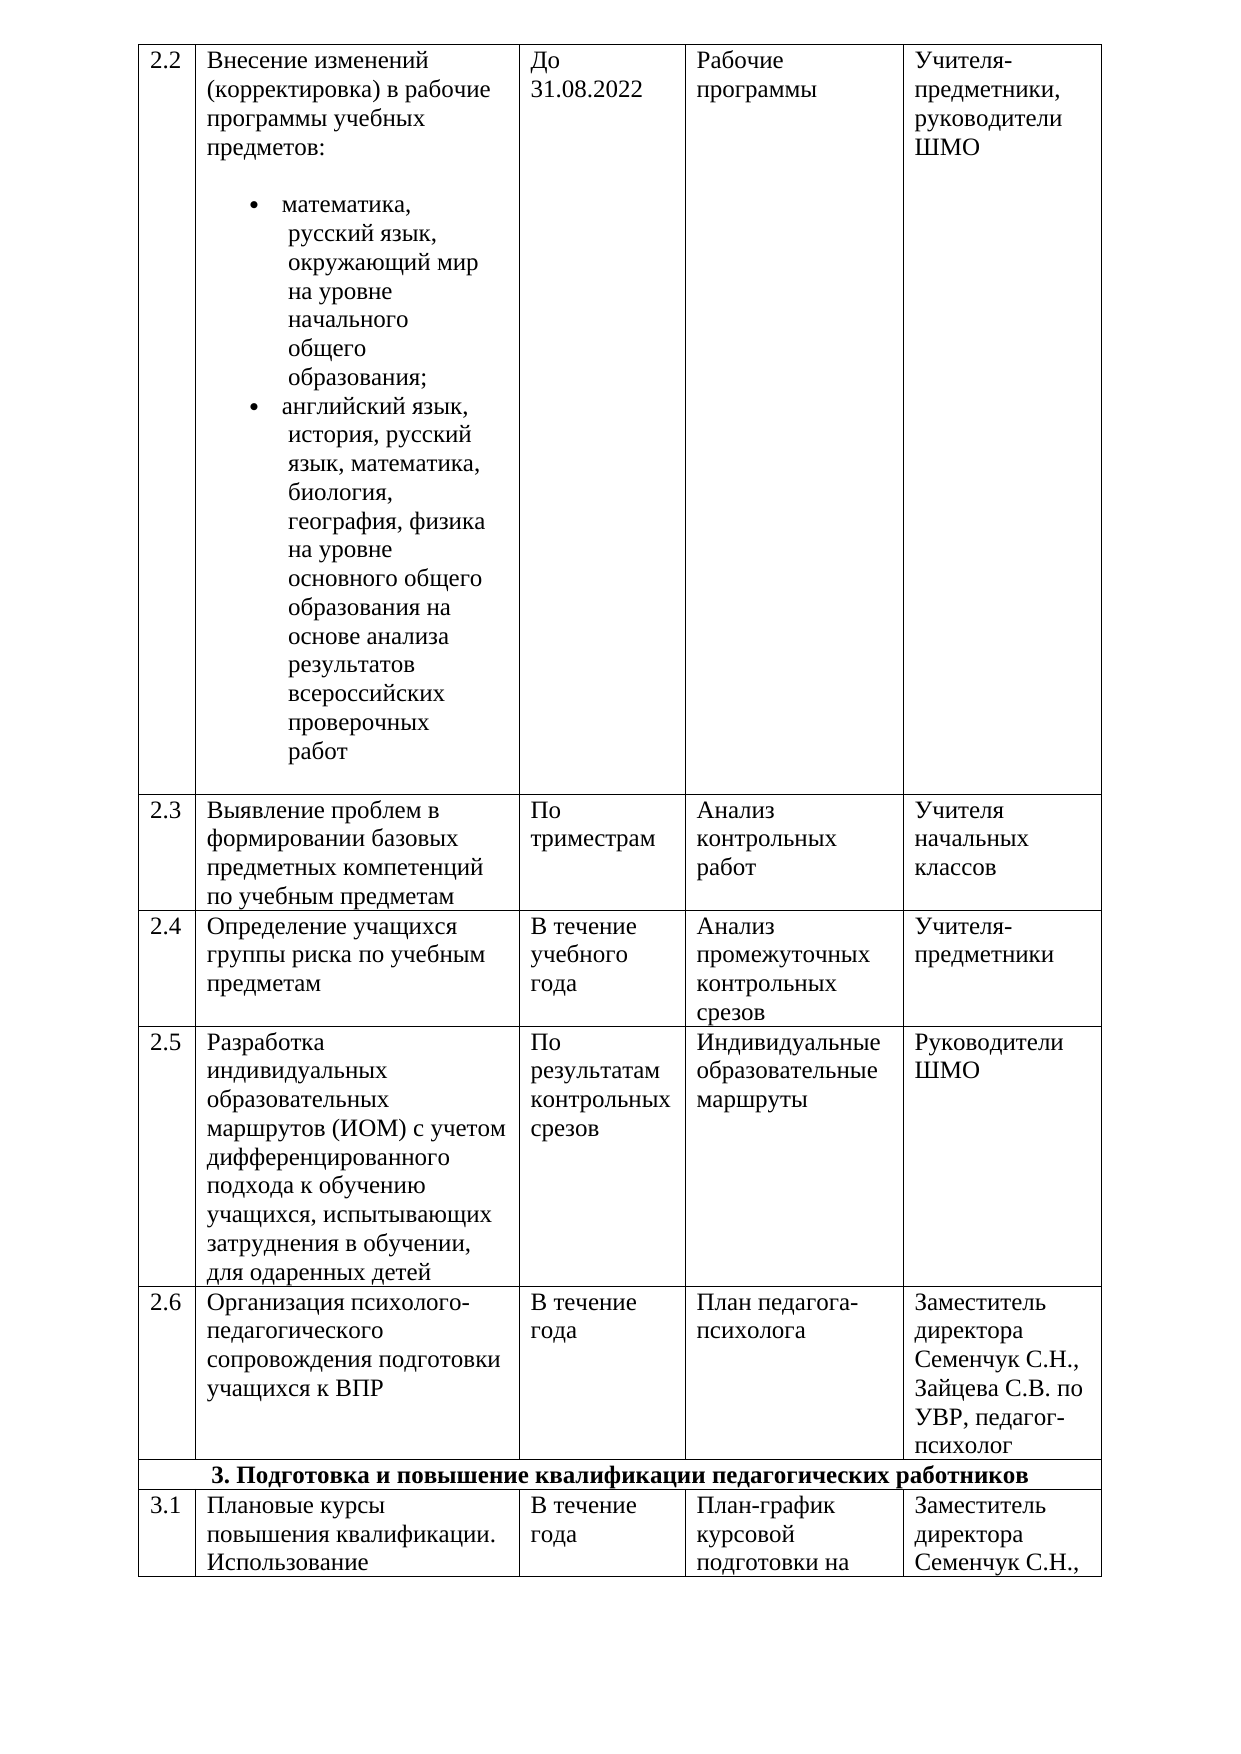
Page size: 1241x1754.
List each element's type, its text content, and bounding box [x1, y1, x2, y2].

table_cell Учителя-предметники, руководители ШМО [904, 45, 1101, 794]
table_cell 2.6 [139, 1287, 195, 1459]
table_cell Индивидуальные образовательные маршруты [686, 1027, 903, 1286]
table_cell 3.1 [139, 1490, 195, 1576]
table_cell Заместитель директора Семенчук С.Н., Зайцева С.В. по УВР, педагог-психолог [904, 1287, 1101, 1459]
table_cell До 31.08.2022 [520, 45, 685, 794]
table_cell Учителя-предметники [904, 911, 1101, 1026]
table_cell Определение учащихся группы риска по учебным предметам [196, 911, 519, 1026]
table_cell Учителя начальных классов [904, 795, 1101, 910]
table_cell По результатам контрольных срезов [520, 1027, 685, 1286]
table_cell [196, 1490, 519, 1576]
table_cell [904, 1490, 1101, 1576]
table_cell Организация психолого-педагогического сопровождения подготовки учащихся к ВПР [196, 1287, 519, 1459]
table_cell План педагога-психолога [686, 1287, 903, 1459]
table_cell Выявление проблем в формировании базовых предметных компетенций по учебным предметам [196, 795, 519, 910]
table_cell 3. Подготовка и повышение квалификации педагогических работников [139, 1460, 1101, 1489]
table_cell 2.5 [139, 1027, 195, 1286]
table_cell Анализ промежуточных контрольных срезов [686, 911, 903, 1026]
table_cell 2.2 [139, 45, 195, 794]
table_cell По триместрам [520, 795, 685, 910]
table_cell Руководители ШМО [904, 1027, 1101, 1286]
table_cell 2.4 [139, 911, 195, 1026]
table_cell Анализ контрольных работ [686, 795, 903, 910]
table_cell В течение года [520, 1490, 685, 1576]
table_cell 2.3 [139, 795, 195, 910]
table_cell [686, 1490, 903, 1576]
table_cell Рабочие программы [686, 45, 903, 794]
table_cell Разработка индивидуальных образовательных маршрутов (ИОМ) с учетом дифференцированного подхода к обучению учащихся, испытывающих затруднения в обучении, для одаренных детей [196, 1027, 519, 1286]
table_cell В течение учебного года [520, 911, 685, 1026]
table_cell Внесение изменений (корректировка) в рабочие программы учебных предметов: математика, русский язык, окружающий мир на уровне начального общего образования; английский язык, история, русский язык, математика, биология, география, физика на уровне основного общего образования на основе анализа результатов всероссийских проверочных работ [196, 45, 519, 794]
table_cell В течение года [520, 1287, 685, 1459]
